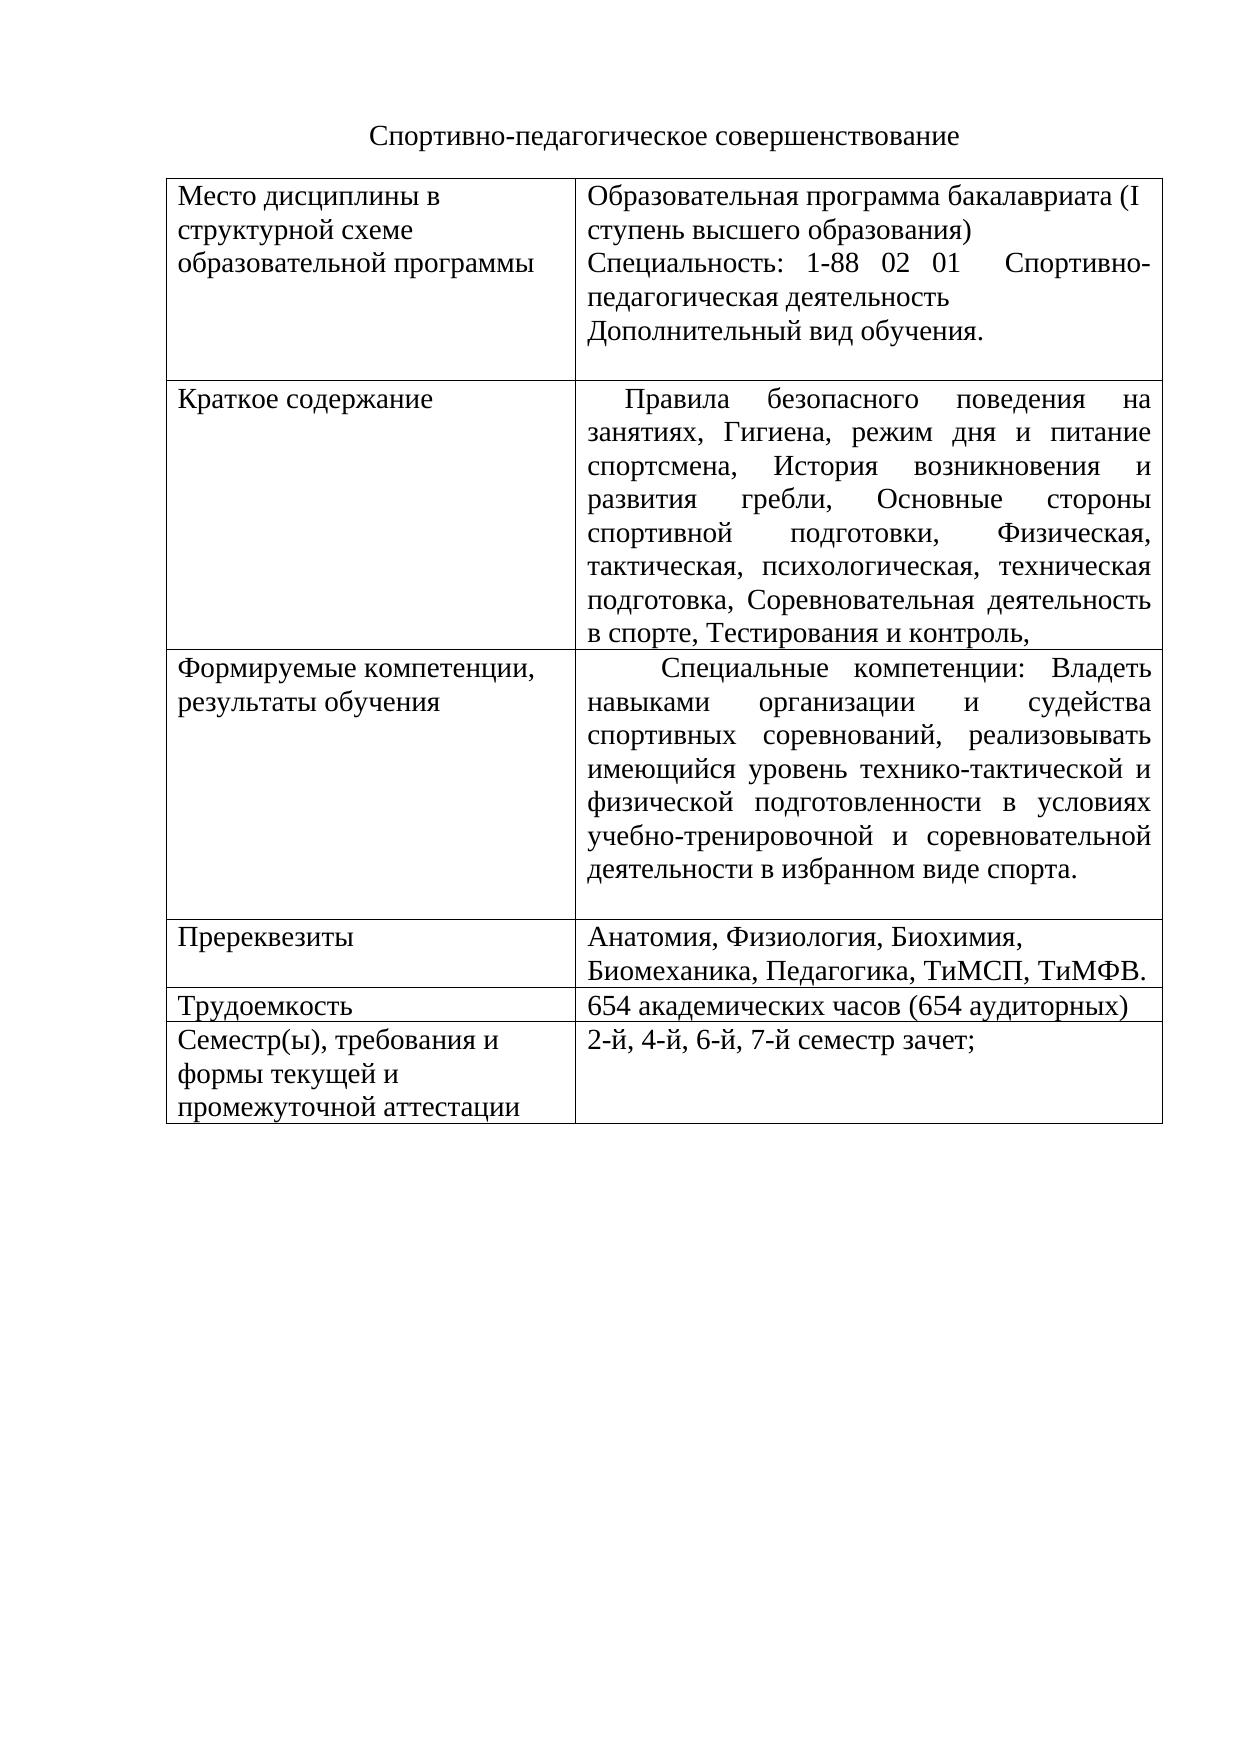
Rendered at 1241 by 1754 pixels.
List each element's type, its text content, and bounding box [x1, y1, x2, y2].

text Спортивно-педагогическое совершенствование [177, 118, 1152, 152]
table_cell Анатомия, Физиология, Биохимия, Биомеханика, Педагогика, ТиМСП, ТиМФВ. [576, 920, 1162, 987]
table_cell Пререквезиты [167, 920, 575, 987]
table_cell Специальные компетенции: Владеть навыками организации и судейства спортивных соревнований, реализовывать имеющийся уровень технико-тактической и физической подготовленности в условиях учебно-тренировочной и соревновательной деятельности в избранном виде спорта. [576, 650, 1162, 918]
table_cell 2-й, 4-й, 6-й, 7-й семестр зачет; [576, 1022, 1162, 1123]
table_cell Правила безопасного поведения на занятиях, Гигиена, режим дня и питание спортсмена, История возникновения и развития гребли, Основные стороны спортивной подготовки, Физическая, тактическая, психологическая, техническая подготовка, Соревновательная деятельность в спорте, Тестирования и контроль, [576, 381, 1162, 649]
table_cell 654 академических часов (654 аудиторных) [576, 988, 1162, 1021]
table_cell Трудоемкость [167, 988, 575, 1021]
table_cell Семестр(ы), требования и формы текущей и промежуточной аттестации [167, 1022, 575, 1123]
table_cell Краткое содержание [167, 381, 575, 649]
table_header Образовательная программа бакалавриата (I ступень высшего образования) Специальность: 1-88 02 01 Спортивно-педагогическая деятельность Дополнительный вид обучения. [576, 179, 1162, 380]
table_cell Формируемые компетенции, результаты обучения [167, 650, 575, 918]
table_header Место дисциплины в структурной схеме образовательной программы [167, 179, 575, 380]
